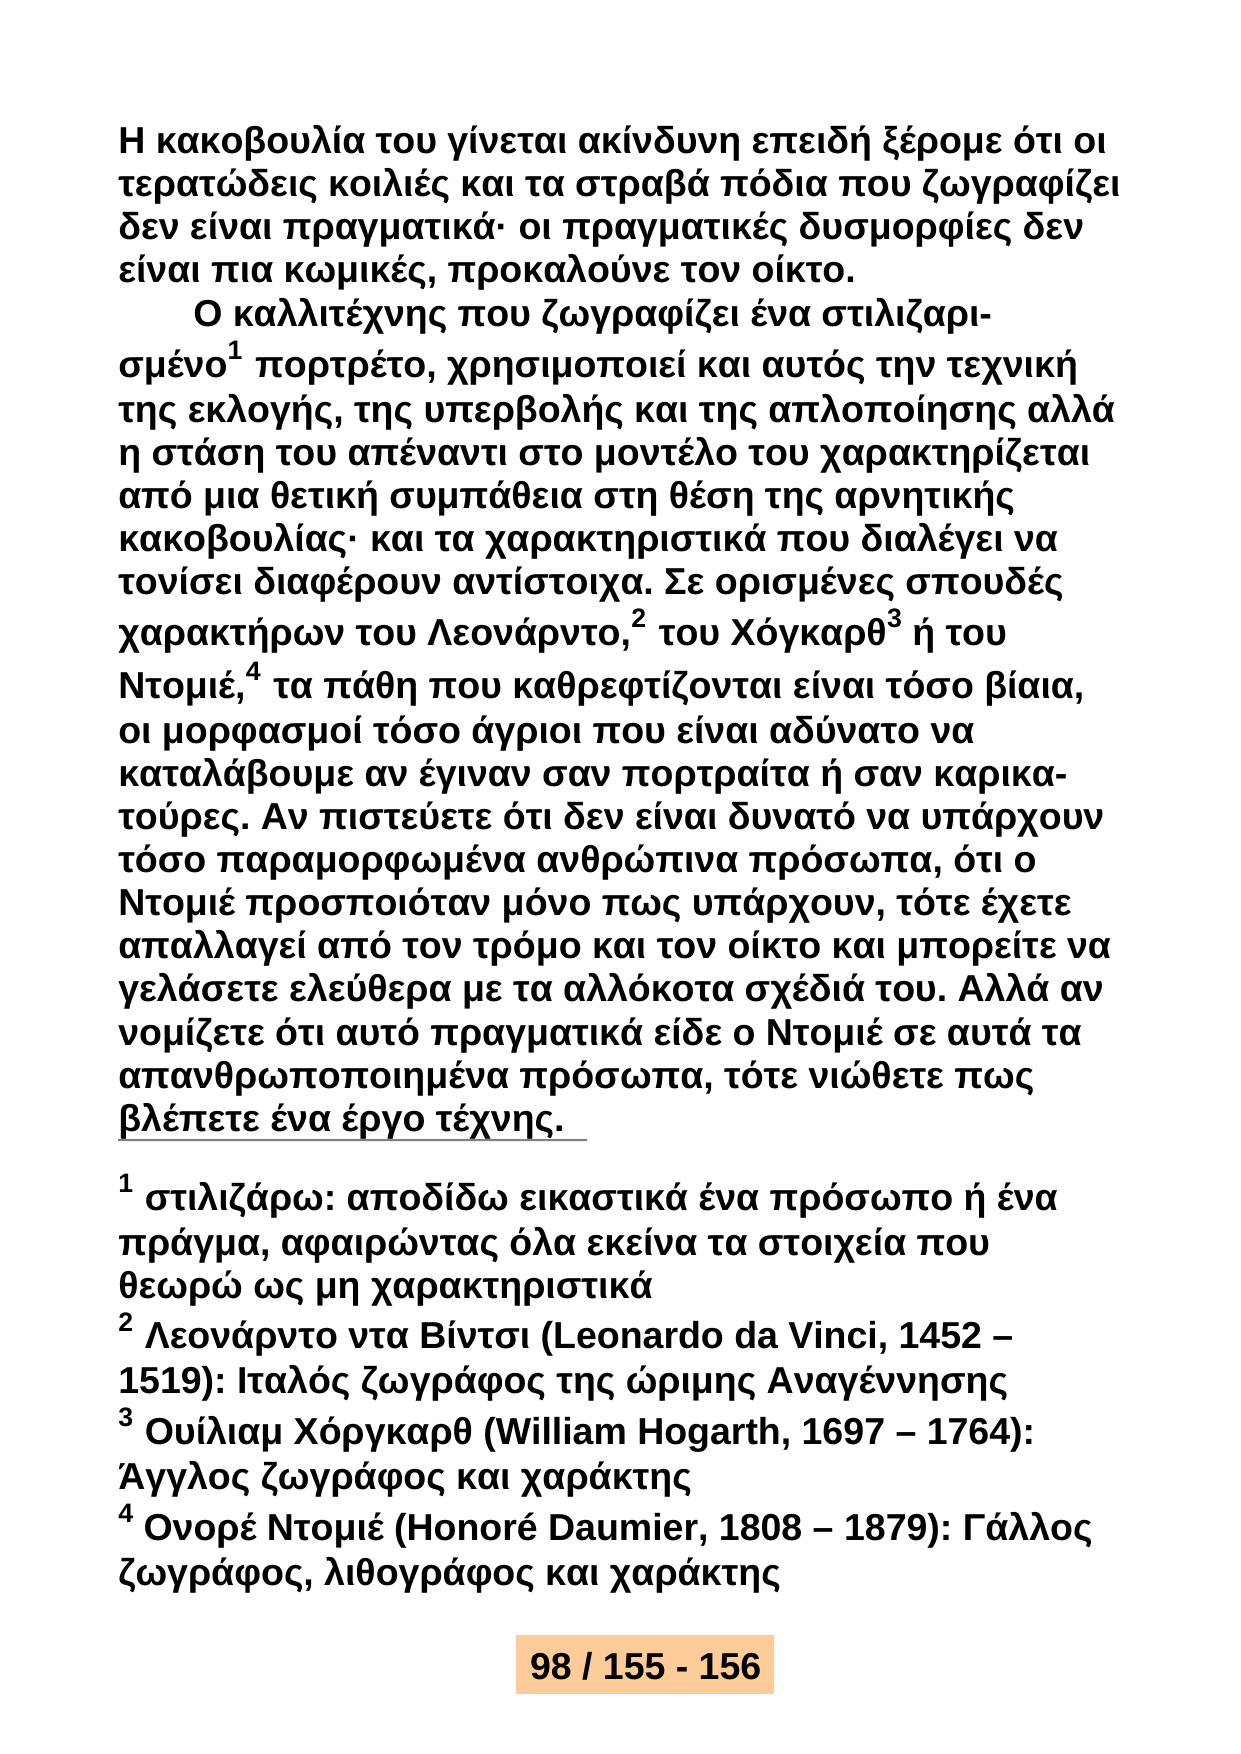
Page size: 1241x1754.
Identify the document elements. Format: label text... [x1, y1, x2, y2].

text Ο καλλιτέχνης που ζωγραφίζει ένα στιλιζαρι-σμένο1 πορτρέτο, χρησιμοποιεί και αυτός την τεχνική της εκλογής, της υπερβολής και της απλοποίησης αλλά η στάση του απέναντι στο μοντέλο του χαρακτηρίζεται από μια θετική συμπάθεια στη θέση της αρνητικής κακοβουλίας· και τα χαρακτηριστικά που διαλέγει να τονίσει διαφέρουν αντίστοιχα. Σε ορισμένες σπουδές χαρακτήρων του Λεονάρντο,2 του Χόγκαρθ3 ή του Ντομιέ,4 τα πάθη που καθρεφτίζονται είναι τόσο βίαια, οι μορφασμοί τόσο άγριοι που είναι αδύνατο να καταλάβουμε αν έγιναν σαν πορτραίτα ή σαν καρικα-τούρες. Αν πιστεύετε ότι δεν είναι δυνατό να υπάρχουν τόσο παραμορφωμένα ανθρώπινα πρόσωπα, ότι ο Ντομιέ προσποιόταν μόνο πως υπάρχουν, τότε έχετε απαλλαγεί από τον τρόμο και τον οίκτο και μπορείτε να γελάσετε ελεύθερα με τα αλλόκοτα σχέδιά του. Αλλά αν νομίζετε ότι αυτό πραγματικά είδε ο Ντομιέ σε αυτά τα απανθρωποποιημένα πρόσωπα, τότε νιώθετε πως βλέπετε ένα έργο τέχνης. [118, 291, 1122, 1139]
text 3 Ουίλιαμ Χόργκαρθ (William Hogarth, 1697 – 1764): Άγγλος ζωγράφος και χαράκτης [118, 1402, 1122, 1498]
text 4 Ονορέ Ντομιέ (Honoré Daumier, 1808 – 1879): Γάλλος ζωγράφος, λιθογράφος και χαράκτης [118, 1498, 1122, 1593]
text 1 στιλιζάρω: αποδίδω εικαστικά ένα πρόσωπο ή ένα πράγμα, αφαιρώντας όλα εκείνα τα στοιχεία που θεωρώ ως μη χαρακτηριστικά [118, 1167, 1122, 1306]
text 2 Λεονάρντο ντα Βίντσι (Leonardo da Vinci, 1452 – 1519): Ιταλός ζωγράφος της ώριμης Αναγέννησης [118, 1306, 1122, 1402]
text Η κακοβουλία του γίνεται ακίνδυνη επειδή ξέρομε ότι οι τερατώδεις κοιλιές και τα στραβά πόδια που ζωγραφίζει δεν είναι πραγματικά· οι πραγματικές δυσμορφίες δεν είναι πια κωμικές, προκαλούνε τον οίκτο. [118, 118, 1122, 291]
